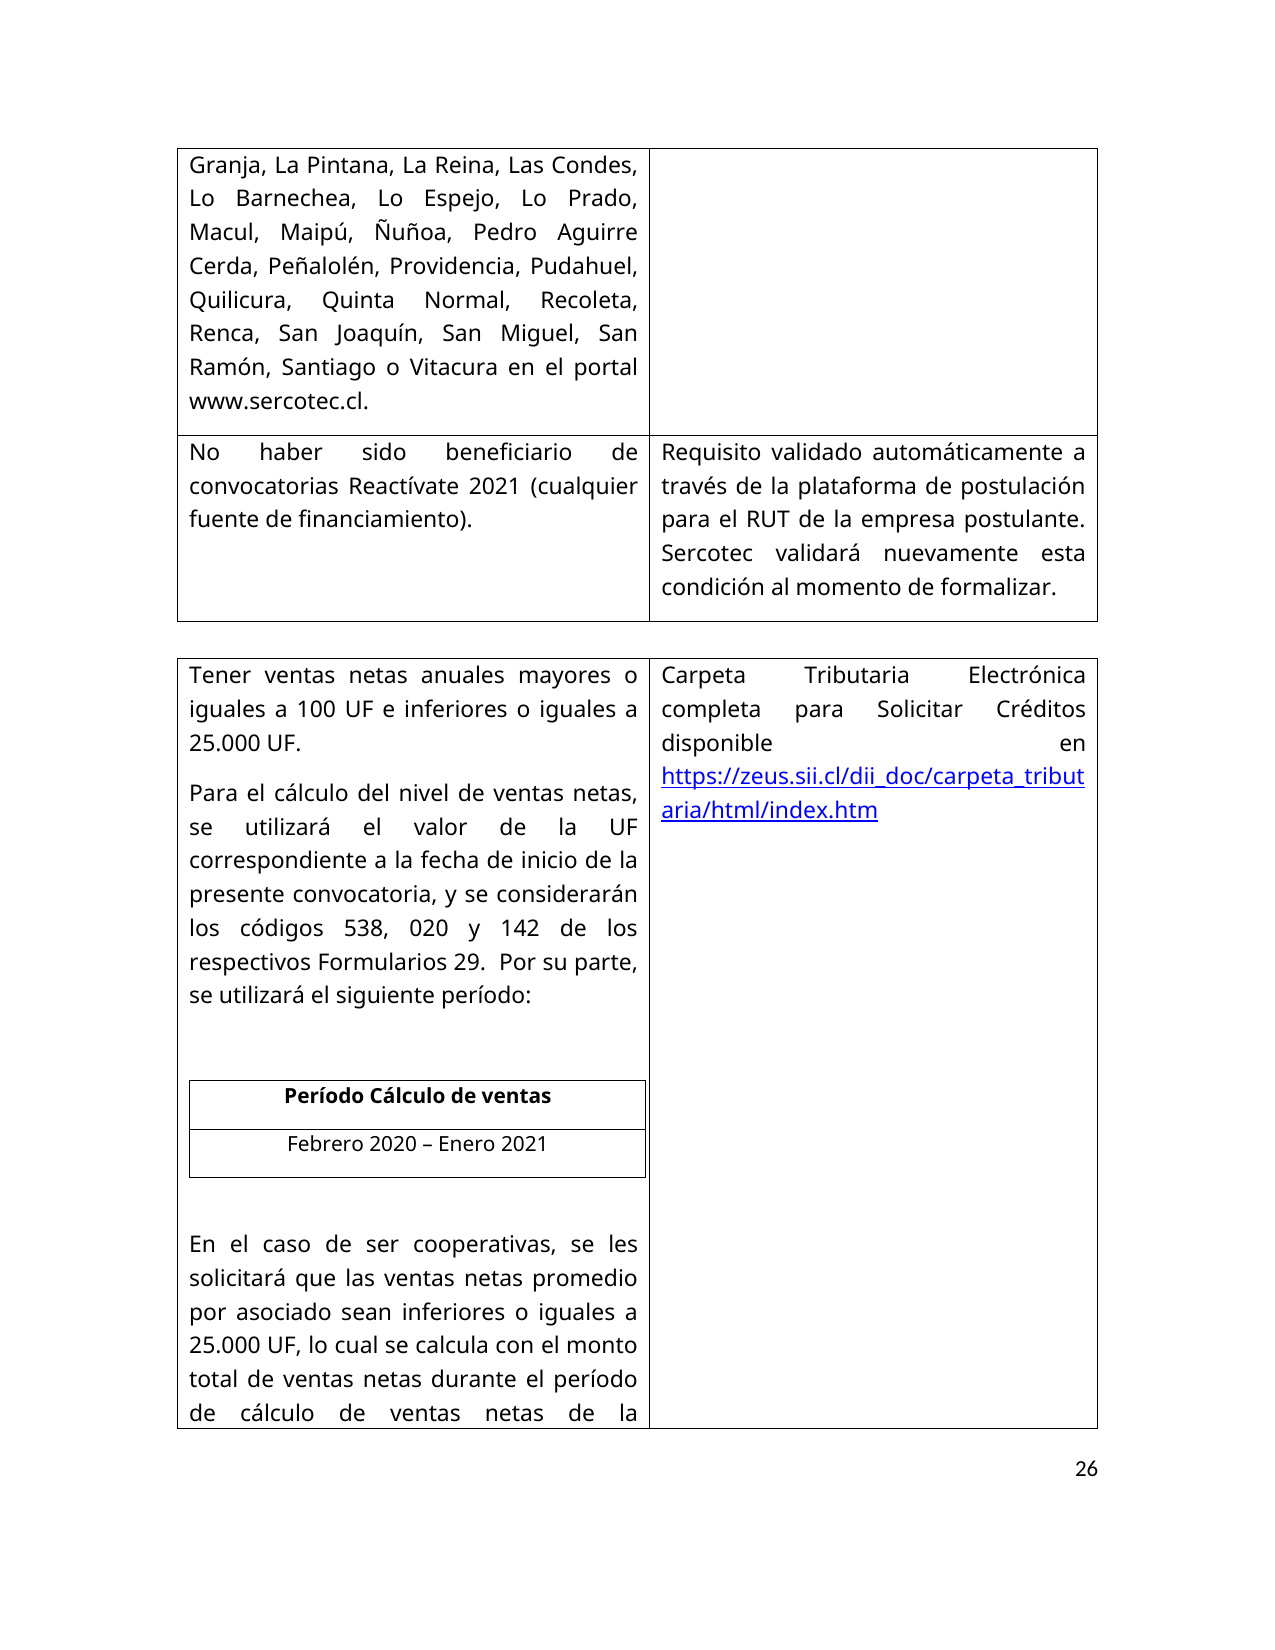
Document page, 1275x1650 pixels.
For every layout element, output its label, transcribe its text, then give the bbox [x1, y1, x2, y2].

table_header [178, 659, 649, 1428]
table_cell Requisito validado automáticamente a través de la plataforma de postulación para el RUT de la empresa postulante. Sercotec validará nuevamente esta condición al momento de formalizar. [650, 436, 1097, 621]
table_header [650, 659, 1097, 1428]
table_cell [650, 149, 1097, 435]
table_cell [178, 149, 649, 435]
table_cell No haber sido beneficiario de convocatorias Reactívate 2021 (cualquier fuente de financiamiento). [178, 436, 649, 621]
